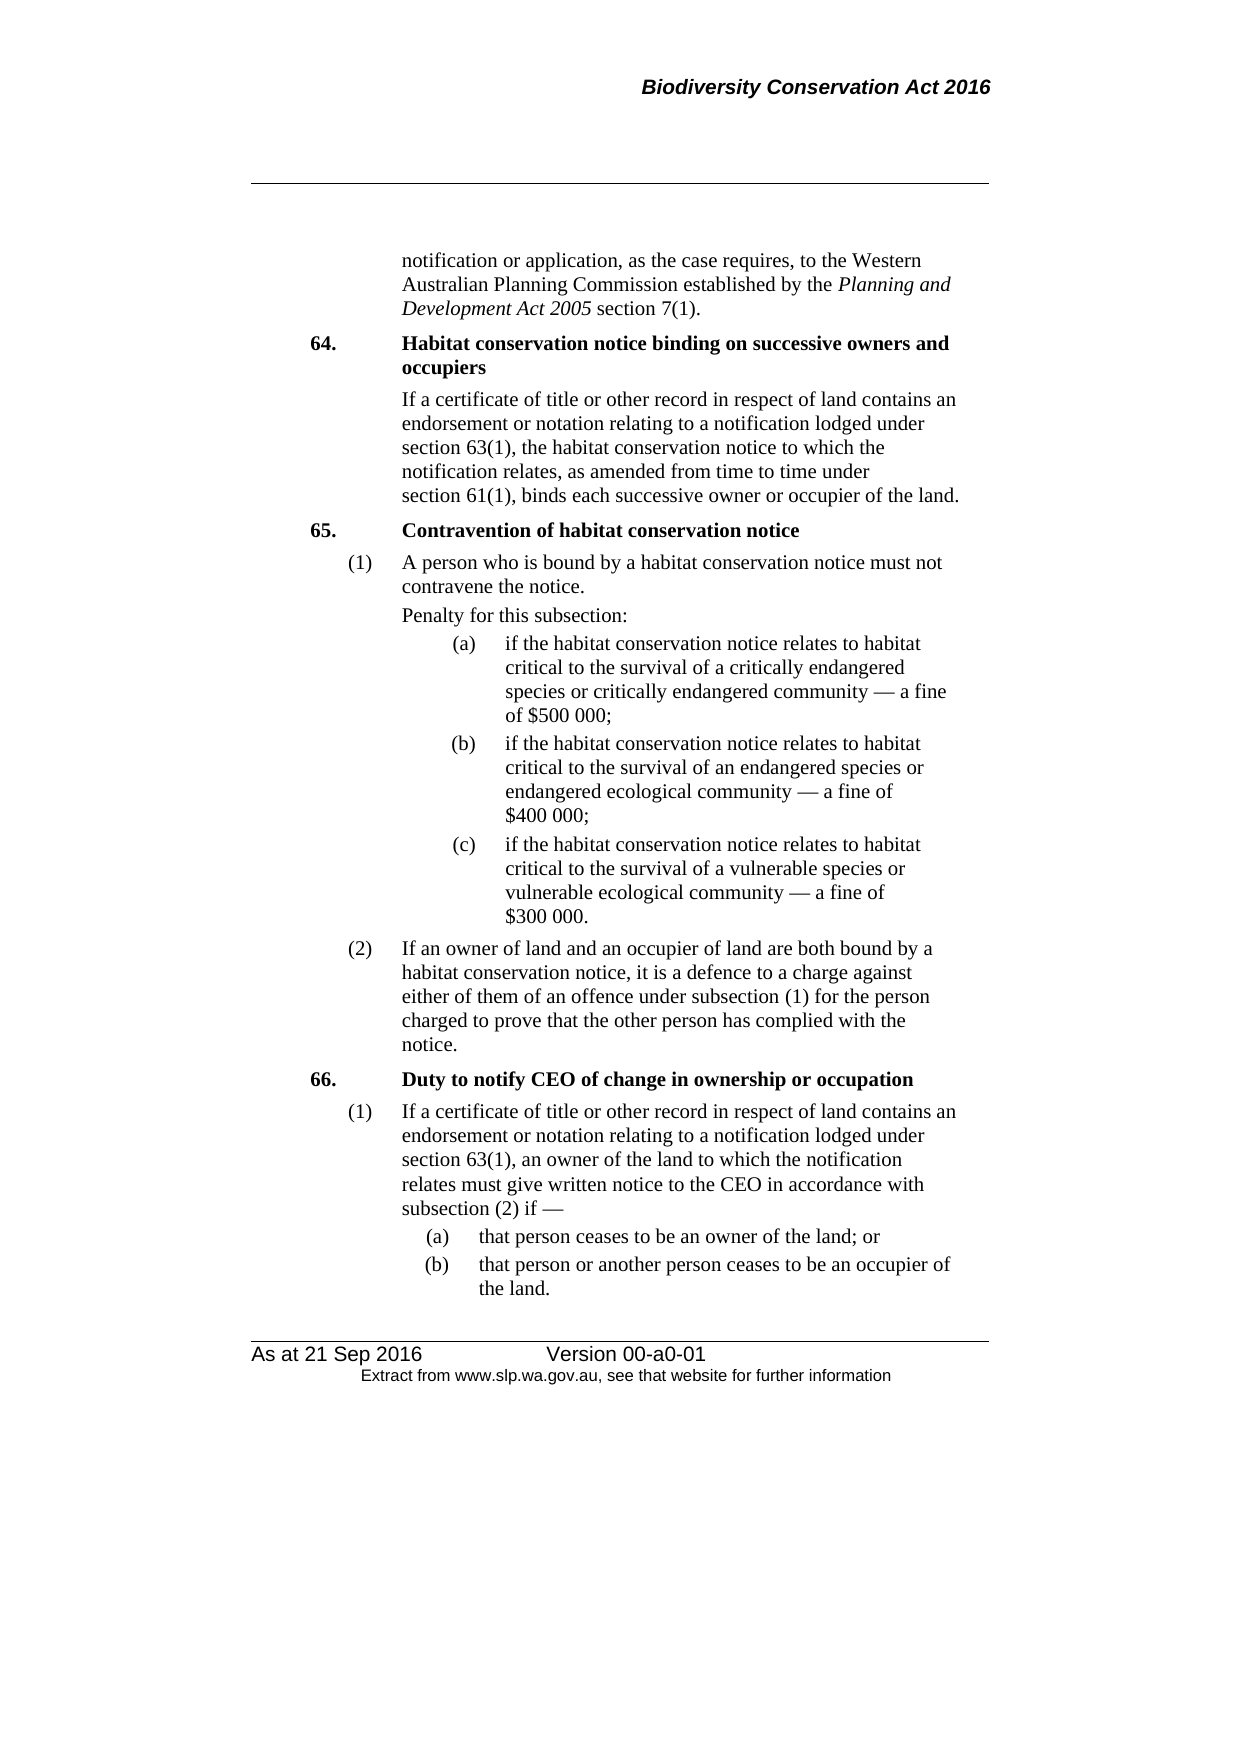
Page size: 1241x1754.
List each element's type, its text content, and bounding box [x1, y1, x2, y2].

subtitle 64. Habitat conservation notice binding on successive owners and occupiers [310, 331, 959, 379]
subtitle 65. Contravention of habitat conservation notice [310, 518, 959, 542]
text (b) if the habitat conservation notice relates to habitat critical to the survival of an endangered species or endangered ecological community — a fine of $400 000; [289, 731, 959, 827]
subtitle 66. Duty to notify CEO of change in ownership or occupation [310, 1067, 959, 1091]
text (2) If an owner of land and an occupier of land are both bound by a habitat conservation notice, it is a defence to a charge against either of them of an offence under subsection (1) for the person charged to prove that the other person has complied with the notice. [313, 936, 959, 1056]
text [313, 248, 959, 320]
text If a certificate of title or other record in respect of land contains an endorsement or notation relating to a notification lodged under section 63(1), the habitat conservation notice to which the notification relates, as amended from time to time under section 61(1), binds each successive owner or occupier of the land. [313, 387, 959, 507]
text (a) if the habitat conservation notice relates to habitat critical to the survival of a critically endangered species or critically endangered community — a fine of $500 000; [289, 631, 959, 727]
text (c) if the habitat conservation notice relates to habitat critical to the survival of a vulnerable species or vulnerable ecological community — a fine of $300 000. [289, 832, 959, 928]
text (1) A person who is bound by a habitat conservation notice must not contravene the notice. [313, 550, 959, 598]
text (a) that person ceases to be an owner of the land; or [390, 1224, 959, 1248]
text Penalty for this subsection: [337, 602, 959, 627]
text (1) If a certificate of title or other record in respect of land contains an endorsement or notation relating to a notification lodged under section 63(1), an owner of the land to which the notification relates must give written notice to the CEO in accordance with subsection (2) if — [313, 1099, 959, 1219]
text (b) that person or another person ceases to be an occupier of the land. [390, 1252, 959, 1300]
